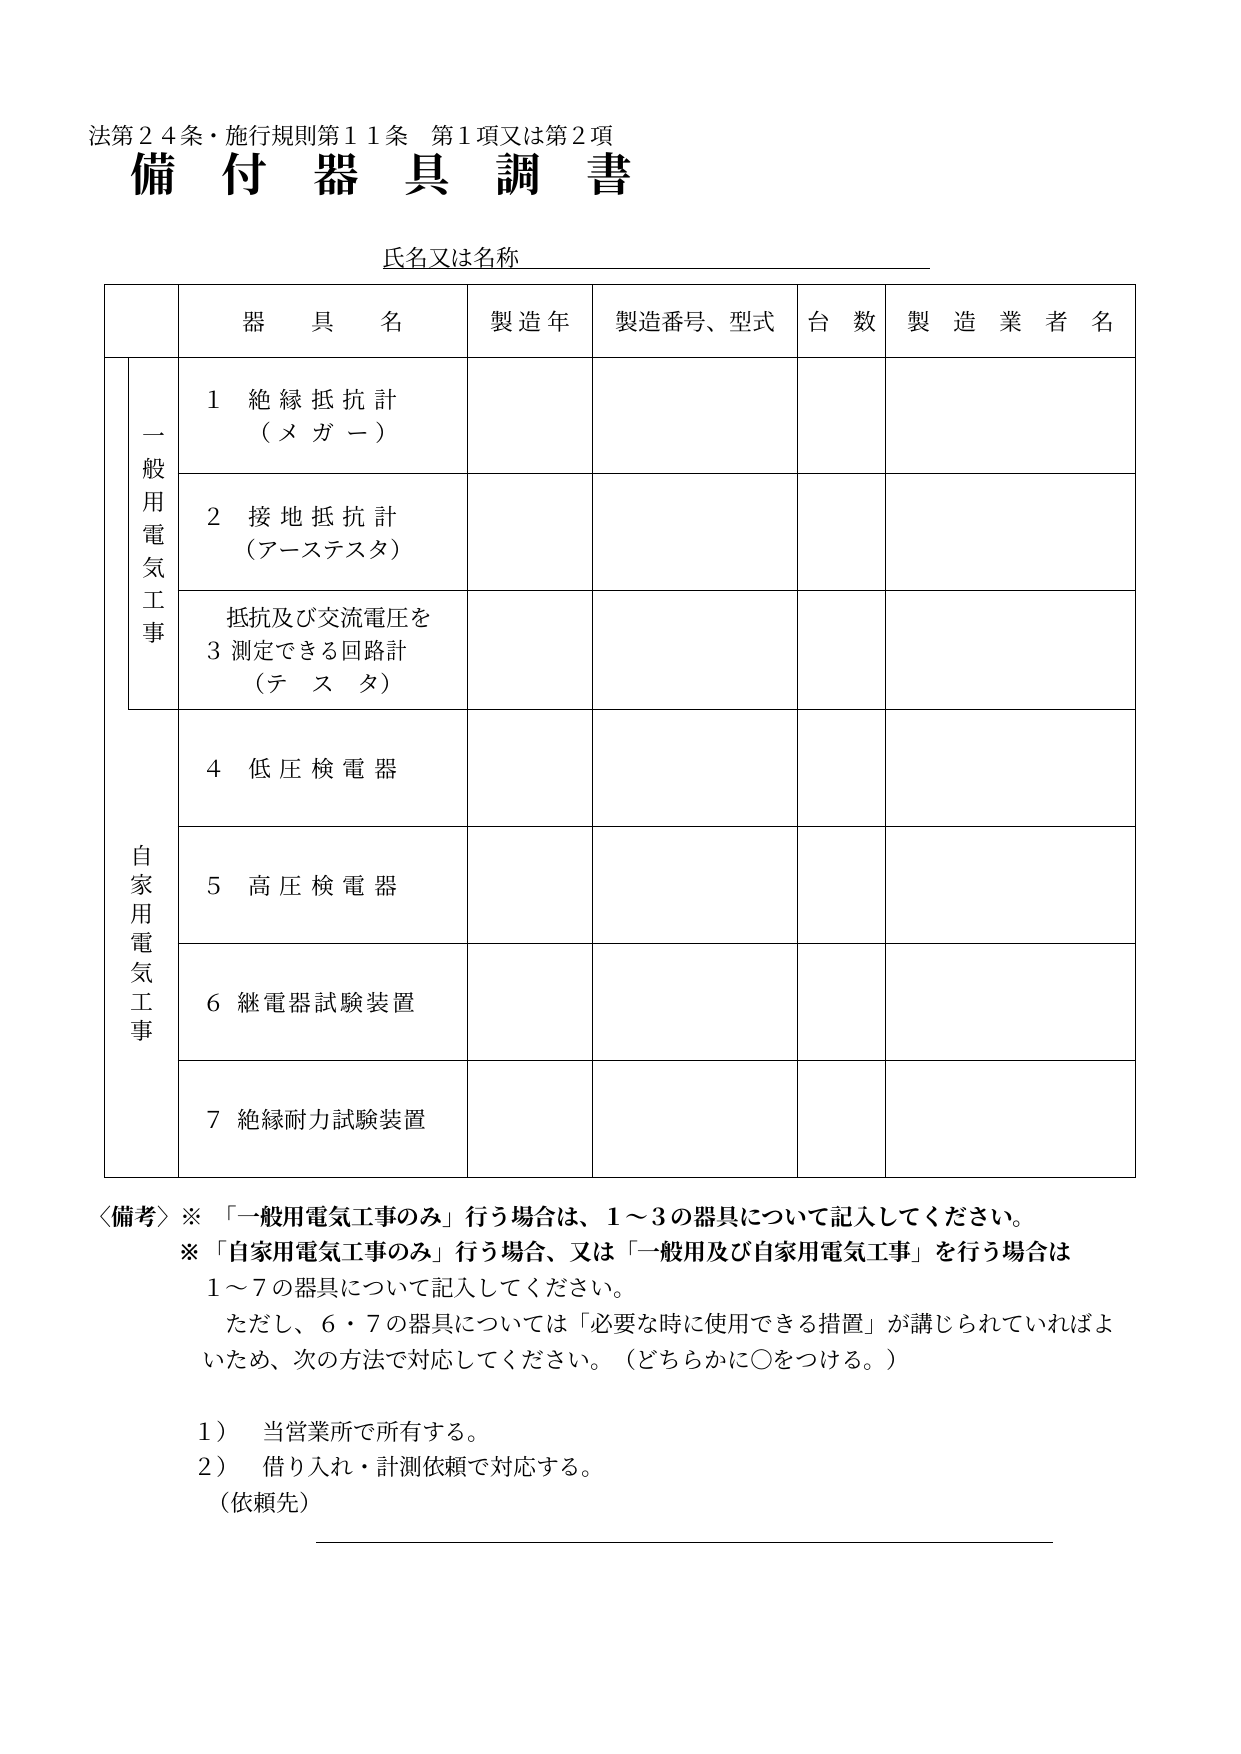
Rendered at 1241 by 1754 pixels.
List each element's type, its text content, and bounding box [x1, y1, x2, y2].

table_cell [798, 358, 885, 473]
table_cell [798, 710, 885, 826]
text ※ 「自家用電気工事のみ」行う場合、又は「一般用及び自家用電気工事」を行う場合は [89, 1232, 1152, 1268]
text （依頼先） [89, 1483, 1152, 1519]
table_cell ７ 絶縁耐力試験装置 [179, 1061, 467, 1177]
table_cell [798, 944, 885, 1060]
table_cell [593, 474, 797, 590]
table_cell [798, 591, 885, 708]
table_cell [105, 358, 128, 708]
text 氏名又は名称 [89, 237, 1152, 273]
table_cell [593, 827, 797, 943]
table_cell [886, 710, 1135, 826]
table_cell [468, 944, 592, 1060]
text １） 当営業所で所有する。 [89, 1411, 1152, 1447]
table_cell 抵抗及び交流電圧を ３ 測定できる回路計 （テ ス タ） [179, 591, 467, 708]
table_cell [593, 1061, 797, 1177]
table_cell [798, 827, 885, 943]
table_header 製 造 業 者 名 [886, 285, 1135, 357]
table_cell １ 絶縁抵抗計 （ メ ガ ー ） [179, 358, 467, 473]
text ただし、６・７の器具については「必要な時に使用できる措置」が講じられていればよ [89, 1304, 1152, 1339]
table_cell [468, 1061, 592, 1177]
table_header 製 造 年 [468, 285, 592, 357]
table_cell [593, 944, 797, 1060]
table_cell [886, 358, 1135, 473]
table_cell [593, 358, 797, 473]
table_cell [468, 710, 592, 826]
table_cell ２ 接地抵抗計 （アーステスタ） [179, 474, 467, 590]
table_header 台 数 [798, 285, 885, 357]
table_cell 自 家 用 電 気 工 事 [105, 709, 178, 1177]
table_cell [798, 474, 885, 590]
table_cell ４ 低圧検電器 [179, 710, 467, 826]
table_cell [886, 591, 1135, 708]
table_cell [593, 710, 797, 826]
text ２） 借り入れ・計測依頼で対応する。 [89, 1447, 1152, 1483]
table_header 製造番号、型式 [593, 285, 797, 357]
table_cell [886, 474, 1135, 590]
table_header 器 具 名 [179, 285, 467, 357]
table_cell 一 般 用 電 気 工 事 [129, 358, 178, 708]
text 法第２４条・施行規則第１１条 第１項又は第２項 [89, 118, 1152, 151]
table_cell [593, 591, 797, 708]
text いため、次の方法で対応してください。（どちらかに○をつける。） [89, 1339, 1152, 1375]
table_cell [468, 827, 592, 943]
table_cell ５ 高圧検電器 [179, 827, 467, 943]
table_header [105, 285, 178, 357]
table_cell [886, 944, 1135, 1060]
table_cell [468, 591, 592, 708]
table_cell [468, 358, 592, 473]
table_cell ６ 継電器試験装置 [179, 944, 467, 1060]
text 〈備考〉※ ｢一般用電気工事のみ」行う場合は、１～３の器具について記入してください。 [89, 1196, 1152, 1232]
table_cell [886, 1061, 1135, 1177]
table_cell [468, 474, 592, 590]
table_cell [798, 1061, 885, 1177]
text 備 付 器 具 調 書 [89, 151, 1152, 201]
table_cell [886, 827, 1135, 943]
text １～７の器具について記入してください。 [89, 1268, 1152, 1304]
